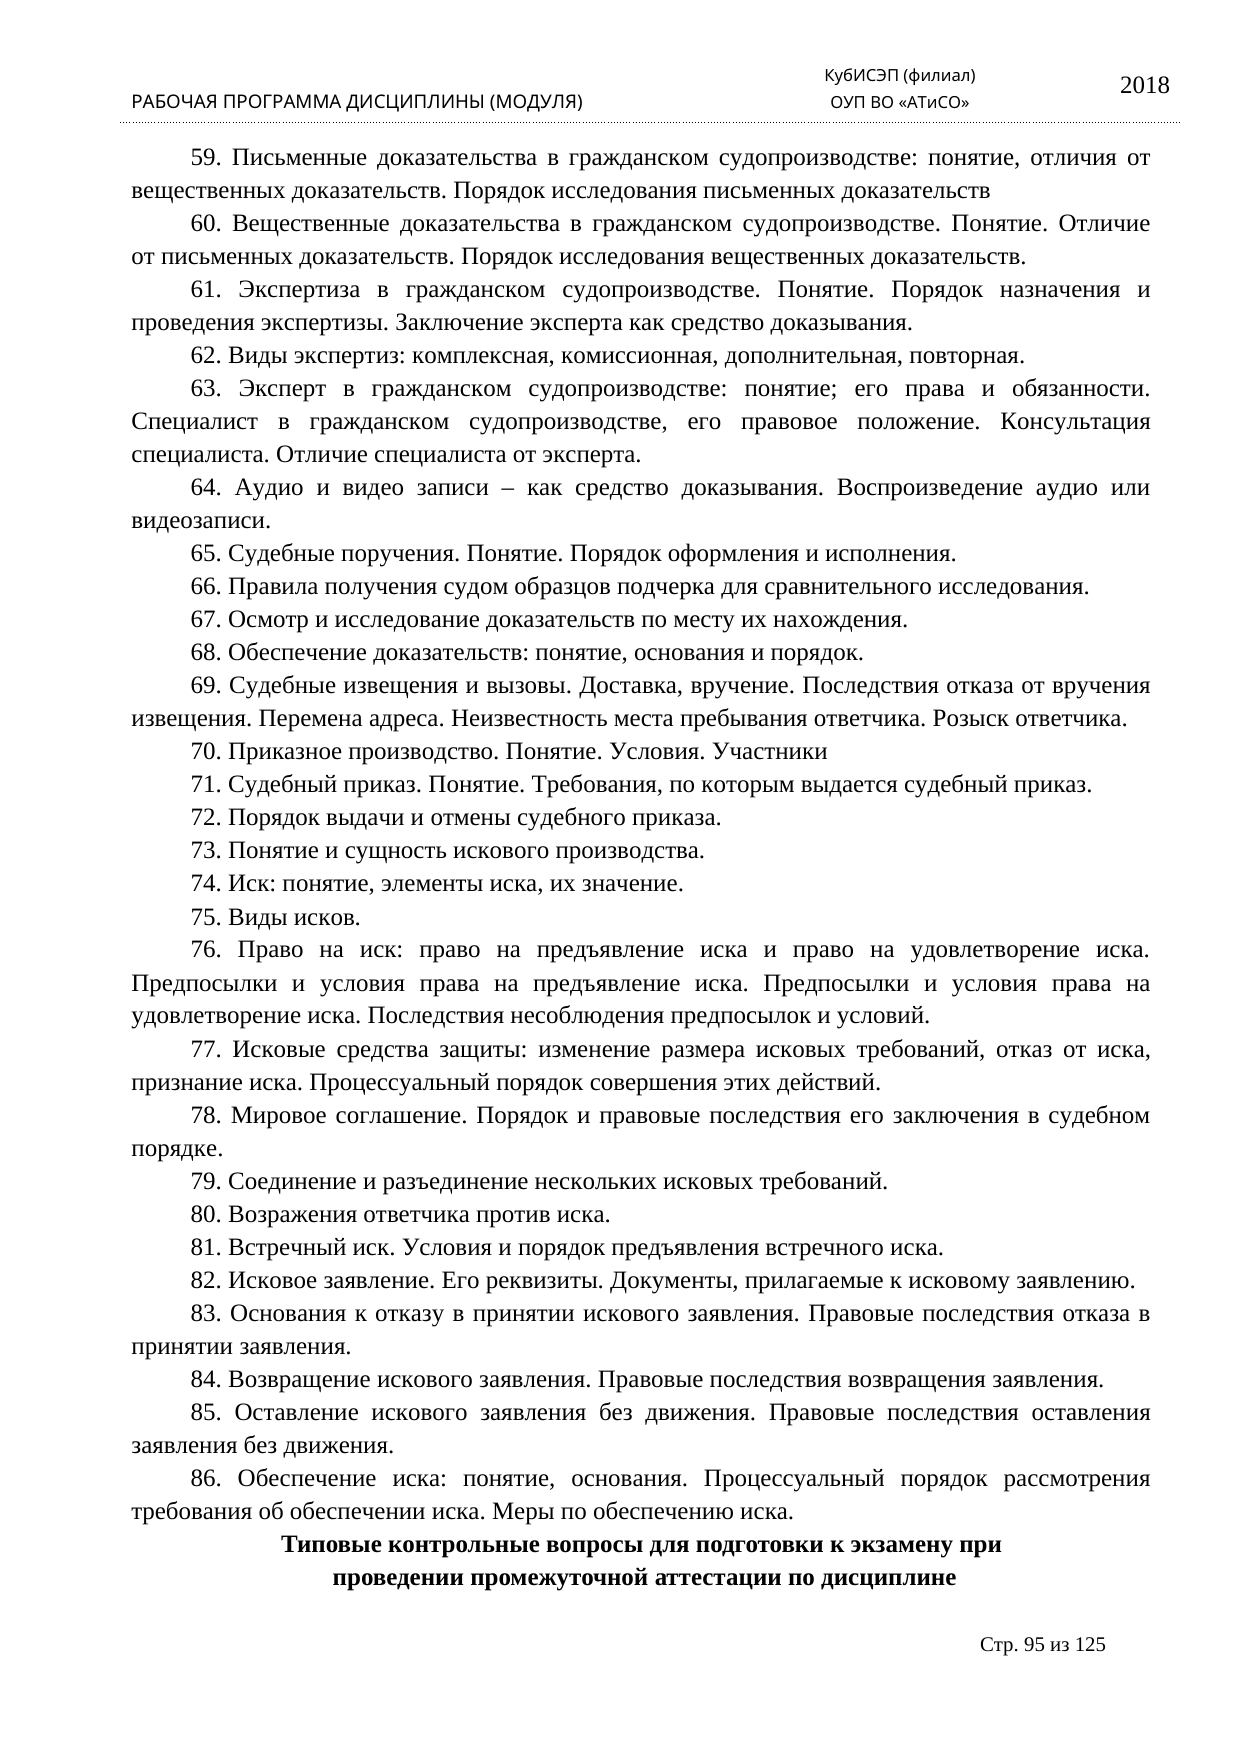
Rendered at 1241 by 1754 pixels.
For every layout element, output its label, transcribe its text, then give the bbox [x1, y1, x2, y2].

text 76. Право на иск: право на предъявление иска и право на удовлетворение иска. Предпосылки и условия права на предъявление иска. Предпосылки и условия права на удовлетворение иска. Последствия несоблюдения предпосылок и условий. [131, 934, 1152, 1029]
text 82. Исковое заявление. Его реквизиты. Документы, прилагаемые к исковому заявлению. [131, 1265, 1152, 1293]
text 72. Порядок выдачи и отмены судебного приказа. [131, 802, 1152, 831]
text 70. Приказное производство. Понятие. Условия. Участники [131, 736, 1152, 765]
text 60. Вещественные доказательства в гражданском судопроизводстве. Понятие. Отличие от письменных доказательств. Порядок исследования вещественных доказательств. [131, 208, 1152, 270]
text 85. Оставление искового заявления без движения. Правовые последствия оставления заявления без движения. [131, 1397, 1152, 1459]
text 68. Обеспечение доказательств: понятие, основания и порядок. [131, 637, 1152, 666]
text 65. Судебные поручения. Понятие. Порядок оформления и исполнения. [131, 538, 1152, 567]
text 75. Виды исков. [131, 902, 1152, 930]
text проведении промежуточной аттестации по дисциплине [131, 1562, 1152, 1591]
text 61. Экспертиза в гражданском судопроизводстве. Понятие. Порядок назначения и проведения экспертизы. Заключение эксперта как средство доказывания. [131, 274, 1152, 336]
text 81. Встречный иск. Условия и порядок предъявления встречного иска. [131, 1232, 1152, 1261]
text 83. Основания к отказу в принятии искового заявления. Правовые последствия отказа в принятии заявления. [131, 1298, 1152, 1359]
text 77. Исковые средства защиты: изменение размера исковых требований, отказ от иска, признание иска. Процессуальный порядок совершения этих действий. [131, 1034, 1152, 1095]
text 71. Судебный приказ. Понятие. Требования, по которым выдается судебный приказ. [131, 769, 1152, 798]
text Типовые контрольные вопросы для подготовки к экзамену при [131, 1529, 1152, 1558]
text 69. Судебные извещения и вызовы. Доставка, вручение. Последствия отказа от вручения извещения. Перемена адреса. Неизвестность места пребывания ответчика. Розыск ответчика. [131, 670, 1152, 732]
text 78. Мировое соглашение. Порядок и правовые последствия его заключения в судебном порядке. [131, 1100, 1152, 1161]
text 86. Обеспечение иска: понятие, основания. Процессуальный порядок рассмотрения требования об обеспечении иска. Меры по обеспечению иска. [131, 1463, 1152, 1525]
text 63. Эксперт в гражданском судопроизводстве: понятие; его права и обязанности. Специалист в гражданском судопроизводстве, его правовое положение. Консультация специалиста. Отличие специалиста от эксперта. [131, 373, 1152, 468]
text 62. Виды экспертиз: комплексная, комиссионная, дополнительная, повторная. [131, 340, 1152, 369]
text 84. Возвращение искового заявления. Правовые последствия возвращения заявления. [131, 1364, 1152, 1393]
text 80. Возражения ответчика против иска. [131, 1199, 1152, 1227]
text 79. Соединение и разъединение нескольких исковых требований. [131, 1166, 1152, 1194]
text 64. Аудио и видео записи – как средство доказывания. Воспроизведение аудио или видеозаписи. [131, 472, 1152, 534]
text 74. Иск: понятие, элементы иска, их значение. [131, 868, 1152, 897]
text 66. Правила получения судом образцов подчерка для сравнительного исследования. [131, 571, 1152, 600]
text 73. Понятие и сущность искового производства. [131, 836, 1152, 864]
text 67. Осмотр и исследование доказательств по месту их нахождения. [131, 604, 1152, 633]
text 59. Письменные доказательства в гражданском судопроизводстве: понятие, отличия от вещественных доказательств. Порядок исследования письменных доказательств [131, 142, 1152, 204]
